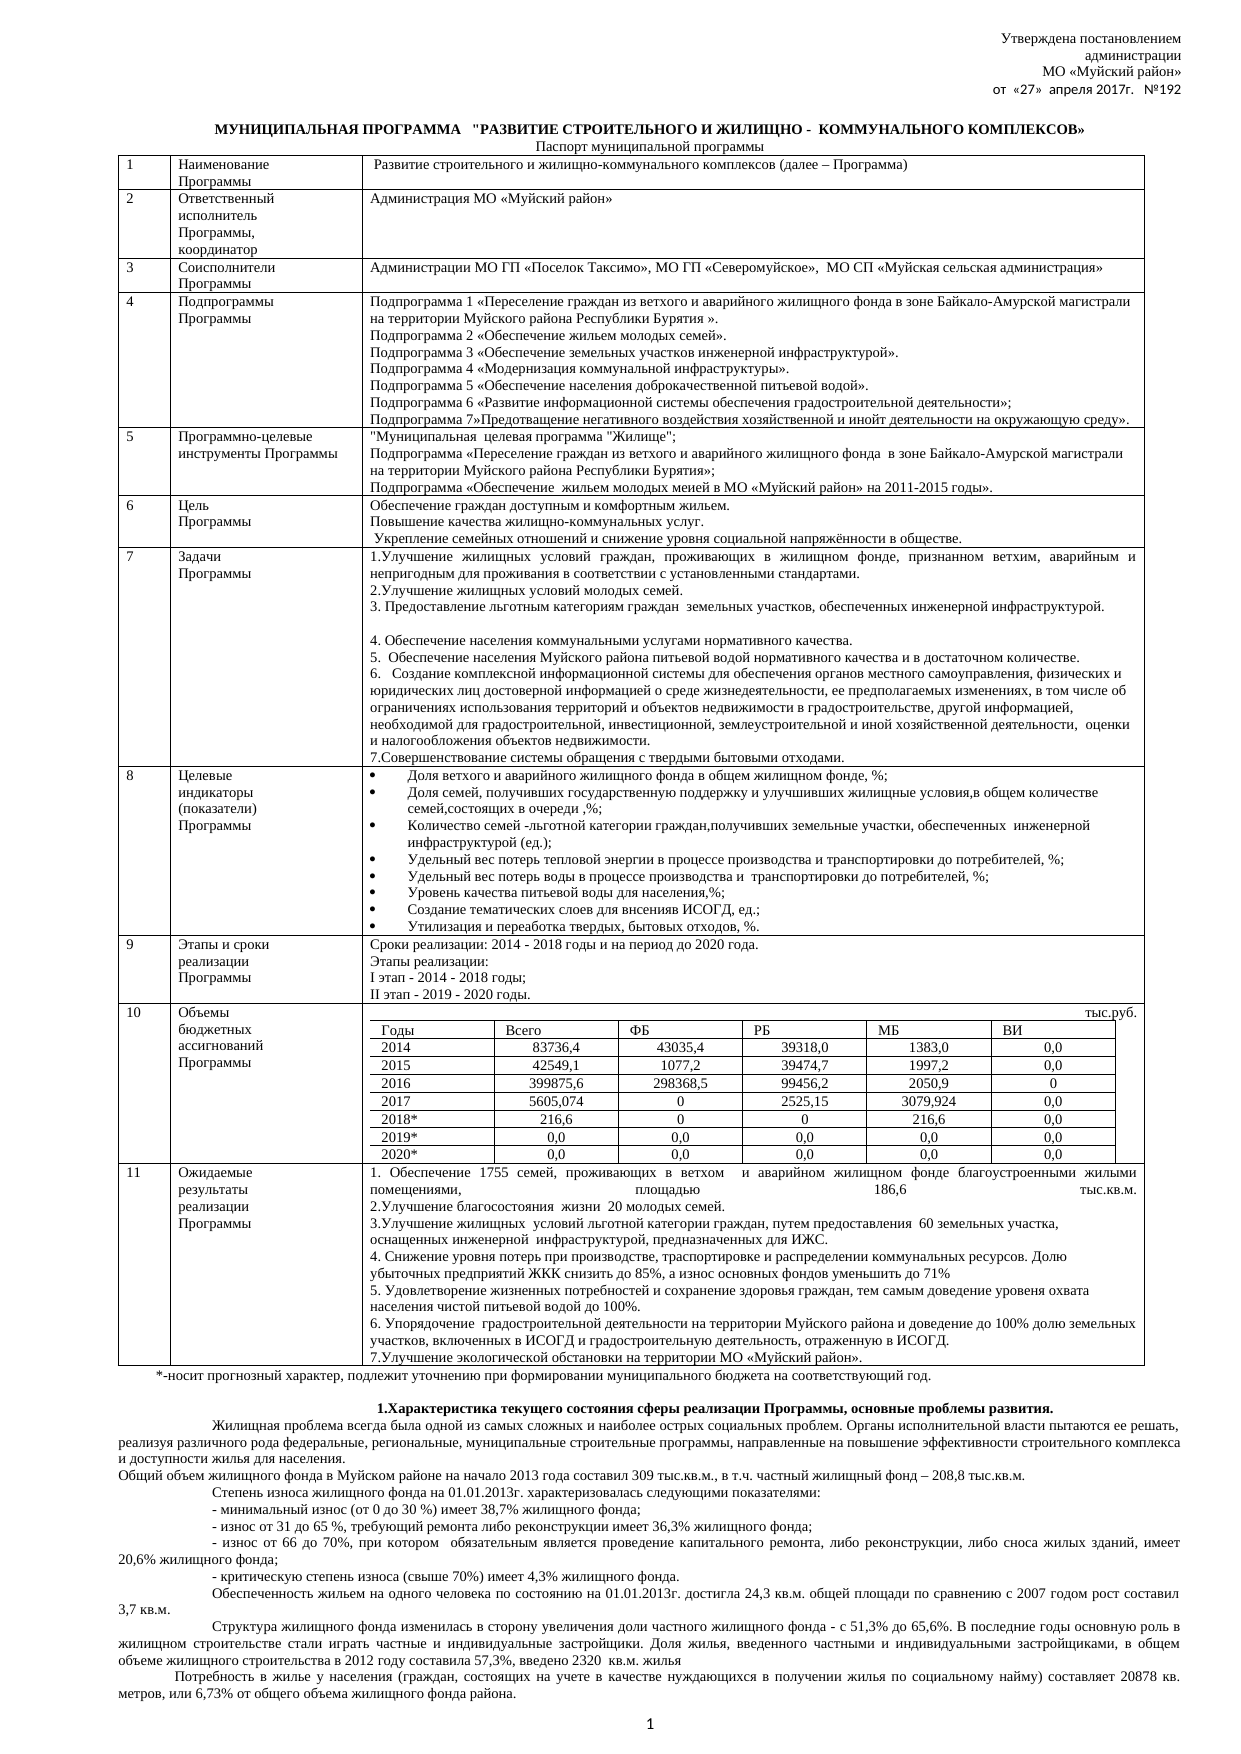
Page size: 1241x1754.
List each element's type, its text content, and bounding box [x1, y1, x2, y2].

table_cell Администрации МО ГП «Поселок Таксимо», МО ГП «Северомуйское», МО СП «Муйская сельская администрация» [363, 259, 1144, 292]
text *-носит прогнозный характер, подлежит уточнению при формировании муниципального бюджета на соответствующий год. [156, 1366, 1181, 1383]
table_cell 1.Улучшение жилищных условий граждан, проживающих в жилищном фонде, признанном ветхим, аварийным и непригодным для проживания в соответствии с установленными стандартами. 2.Улучшение жилищных условий молодых семей. 3. Предоставление льготным категориям граждан земельных участков, обеспеченных инженерной инфраструктурой. 4. Обеспечение населения коммунальными услугами нормативного качества. 5. Обеспечение населения Муйского района питьевой водой нормативного качества и в достаточном количестве. 6. Создание комплексной информационной системы для обеспечения органов местного самоуправления, физических и юридических лиц достоверной информацией о среде жизнедеятельности, ее предполагаемых изменениях, в том числе об ограничениях использования территорий и объектов недвижимости в градостроительстве, другой информацией, необходимой для градостроительной, инвестиционной, землеустроительной и иной хозяйственной деятельности, оценки и налогообложения объектов недвижимости. 7.Совершенствование системы обращения с твердыми бытовыми отходами. [363, 548, 1144, 766]
table_cell Ожидаемые результаты реализации Программы [171, 1164, 362, 1365]
table_cell Соисполнители Программы [171, 259, 362, 292]
table_cell 2 [119, 190, 170, 257]
text администрации [118, 46, 1181, 63]
table_cell Подпрограммы Программы [171, 293, 362, 427]
table_cell тыс.руб. [363, 1004, 1144, 1163]
table_cell Целевые индикаторы (показатели) Программы [171, 767, 362, 934]
text Потребность в жилье у населения (граждан, состоящих на учете в качестве нуждающихся в получении жилья по социальному найму) составляет 20878 кв. метров, или 6,73% от общего объема жилищного фонда района. [118, 1668, 1181, 1702]
table_cell Объемы бюджетных ассигнований Программы [171, 1004, 362, 1163]
table_cell Подпрограмма 1 «Переселение граждан из ветхого и аварийного жилищного фонда в зоне Байкало-Амурской магистрали на территории Муйского района Республики Бурятия ». Подпрограмма 2 «Обеспечение жильем молодых семей». Подпрограмма 3 «Обеспечение земельных участков инженерной инфраструктурой». Подпрограмма 4 «Модернизация коммунальной инфраструктуры». Подпрограмма 5 «Обеспечение населения доброкачественной питьевой водой». Подпрограмма 6 «Развитие информационной системы обеспечения градостроительной деятельности»; Подпрограмма 7»Предотващение негативного воздействия хозяйственной и инойт деятельности на окружающую среду». [363, 293, 1144, 427]
table_cell 5 [119, 428, 170, 495]
text Обеспеченность жильем на одного человека по состоянию на 01.01.2013г. достигла 24,3 кв.м. общей площади по сравнению с 2007 годом рост составил 3,7 кв.м. [118, 1584, 1181, 1618]
text Общий объем жилищного фонда в Муйском районе на начало 2013 года составил 309 тыс.кв.м., в т.ч. частный жилищный фонд – 208,8 тыс.кв.м. [118, 1467, 1181, 1484]
table_cell Обеспечение граждан доступным и комфортным жильем. Повышение качества жилищно-коммунальных услуг. Укрепление семейных отношений и снижение уровня социальной напряжённости в обществе. [363, 496, 1144, 547]
table_cell Этапы и сроки реализации Программы [171, 936, 362, 1003]
table_cell Цель Программы [171, 496, 362, 547]
table_cell 6 [119, 496, 170, 547]
table_header Наименование Программы [171, 156, 362, 189]
table_cell Задачи Программы [171, 548, 362, 766]
table_cell 10 [119, 1004, 170, 1163]
text от «27» апреля 2017г. №192 [118, 80, 1181, 98]
table_cell 1. Обеспечение 1755 семей, проживающих в ветхом и аварийном жилищном фонде благоустроенными жилыми помещениями, площадью 186,6 тыс.кв.м. 2.Улучшение благосостояния жизни 20 молодых семей. 3.Улучшение жилищных условий льготной категории граждан, путем предоставления 60 земельных участка, оснащенных инженерной инфраструктурой, предназначенных для ИЖС. 4. Снижение уровня потерь при производстве, траспортировке и распределении коммунальных ресурсов. Долю убыточных предприятий ЖКК снизить до 85%, а износ основных фондов уменьшить до 71% 5. Удовлетворение жизненных потребностей и сохранение здоровья граждан, тем самым доведение уровеня охвата населения чистой питьевой водой до 100%. 6. Упорядочение градостроительной деятельности на территории Муйского района и доведение до 100% долю земельных участков, включенных в ИСОГД и градостроительную деятельность, отраженную в ИСОГД. 7.Улучшение экологической обстановки на территории МО «Муйский район». [363, 1164, 1144, 1365]
text Структура жилищного фонда изменилась в сторону увеличения доли частного жилищного фонда - с 51,3% до 65,6%. В последние годы основную роль в жилищном строительстве стали играть частные и индивидуальные застройщики. Доля жилья, введенного частными и индивидуальными застройщиками, в общем объеме жилищного строительства в 2012 году составила 57,3%, введено 2320 кв.м. жилья [118, 1618, 1181, 1668]
table_cell Ответственный исполнитель Программы, координатор [171, 190, 362, 257]
table_cell 9 [119, 936, 170, 1003]
text Степень износа жилищного фонда на 01.01.2013г. характеризовалась следующими показателями: [118, 1484, 1181, 1501]
text Жилищная проблема всегда была одной из самых сложных и наиболее острых социальных проблем. Органы исполнительной власти пытаются ее решать, реализуя различного рода федеральные, региональные, муниципальные строительные программы, направленные на повышение эффективности строительного комплекса и доступности жилья для населения. [118, 1417, 1181, 1467]
text - минимальный износ (от 0 до 30 %) имеет 38,7% жилищного фонда; [118, 1501, 1181, 1517]
table_header 1 [119, 156, 170, 189]
text Утверждена постановлением [118, 29, 1181, 46]
text - износ от 31 до 65 %, требующий ремонта либо реконструкции имеет 36,3% жилищного фонда; [118, 1517, 1181, 1534]
table_cell 11 [119, 1164, 170, 1365]
table_cell 7 [119, 548, 170, 766]
table_cell 8 [119, 767, 170, 934]
table_cell "Муниципальная целевая программа "Жилище"; Подпрограмма «Переселение граждан из ветхого и аварийного жилищного фонда в зоне Байкало-Амурской магистрали на территории Муйского района Республики Бурятия»; Подпрограмма «Обеспечение жильем молодых меией в МО «Муйский район» на 2011-2015 годы». [363, 428, 1144, 495]
table_header Развитие строительного и жилищно-коммунального комплексов (далее – Программа) [363, 156, 1144, 189]
text 1.Характеристика текущего состояния сферы реализации Программы, основные проблемы развития. [249, 1400, 1181, 1417]
text - критическую степень износа (свыше 70%) имеет 4,3% жилищного фонда. [118, 1568, 1181, 1584]
text МУНИЦИПАЛЬНАЯ ПРОГРАММА "РАЗВИТИЕ СТРОИТЕЛЬНОГО И ЖИЛИЩНО - КОММУНАЛЬНОГО КОМПЛЕКСОВ» [118, 121, 1181, 138]
text Паспорт муниципальной программы [118, 138, 1181, 155]
table_cell Программно-целевые инструменты Программы [171, 428, 362, 495]
text - износ от 66 до 70%, при котором обязательным является проведение капитального ремонта, либо реконструкции, либо сноса жилых зданий, имеет 20,6% жилищного фонда; [118, 1534, 1181, 1568]
table_cell Доля ветхого и аварийного жилищного фонда в общем жилищном фонде, %; Доля семей, получивших государственную поддержку и улучшивших жилищные условия,в общем количестве семей,состоящих в очереди ,%; Количество семей -льготной категории граждан,получивших земельные участки, обеспеченных инженерной инфраструктурой (ед.); Удельный вес потерь тепловой энергии в процессе производства и транспортировки до потребителей, %; Удельный вес потерь воды в процессе производства и транспортировки до потребителей, %; Уровень качества питьевой воды для населения,%; Создание тематических слоев для внсенияв ИСОГД, ед.; Утилизация и переаботка твердых, бытовых отходов, %. [363, 767, 1144, 934]
table_cell 3 [119, 259, 170, 292]
text МО «Муйский район» [118, 63, 1181, 80]
table_cell Администрация МО «Муйский район» [363, 190, 1144, 257]
table_cell 4 [119, 293, 170, 427]
table_cell Сроки реализации: 2014 - 2018 годы и на период до 2020 года. Этапы реализации: I этап - 2014 - 2018 годы; II этап - 2019 - 2020 годы. [363, 936, 1144, 1003]
